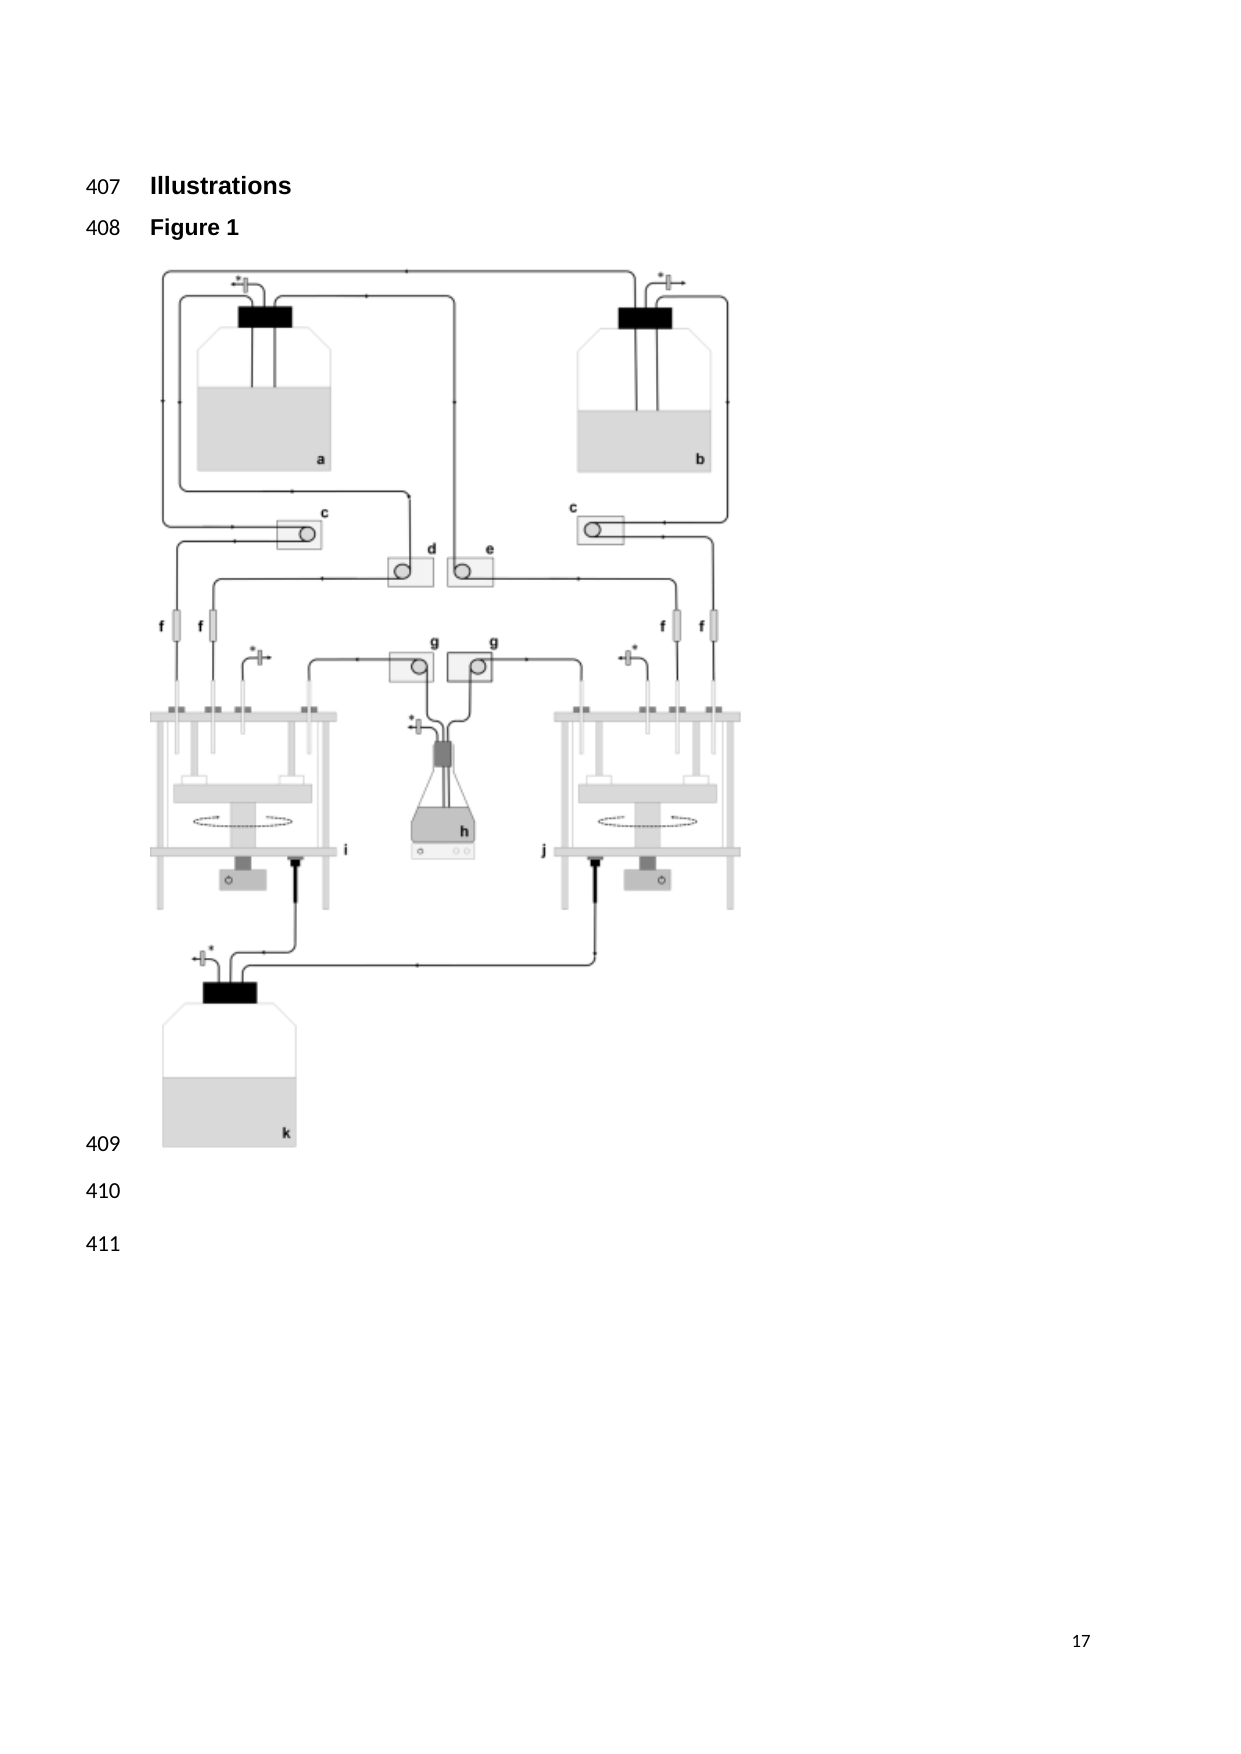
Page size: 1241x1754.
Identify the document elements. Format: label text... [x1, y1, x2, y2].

subtitle Illustrations [150, 171, 1090, 199]
picture [150, 265, 741, 1151]
text Figure 1 [150, 214, 1090, 240]
